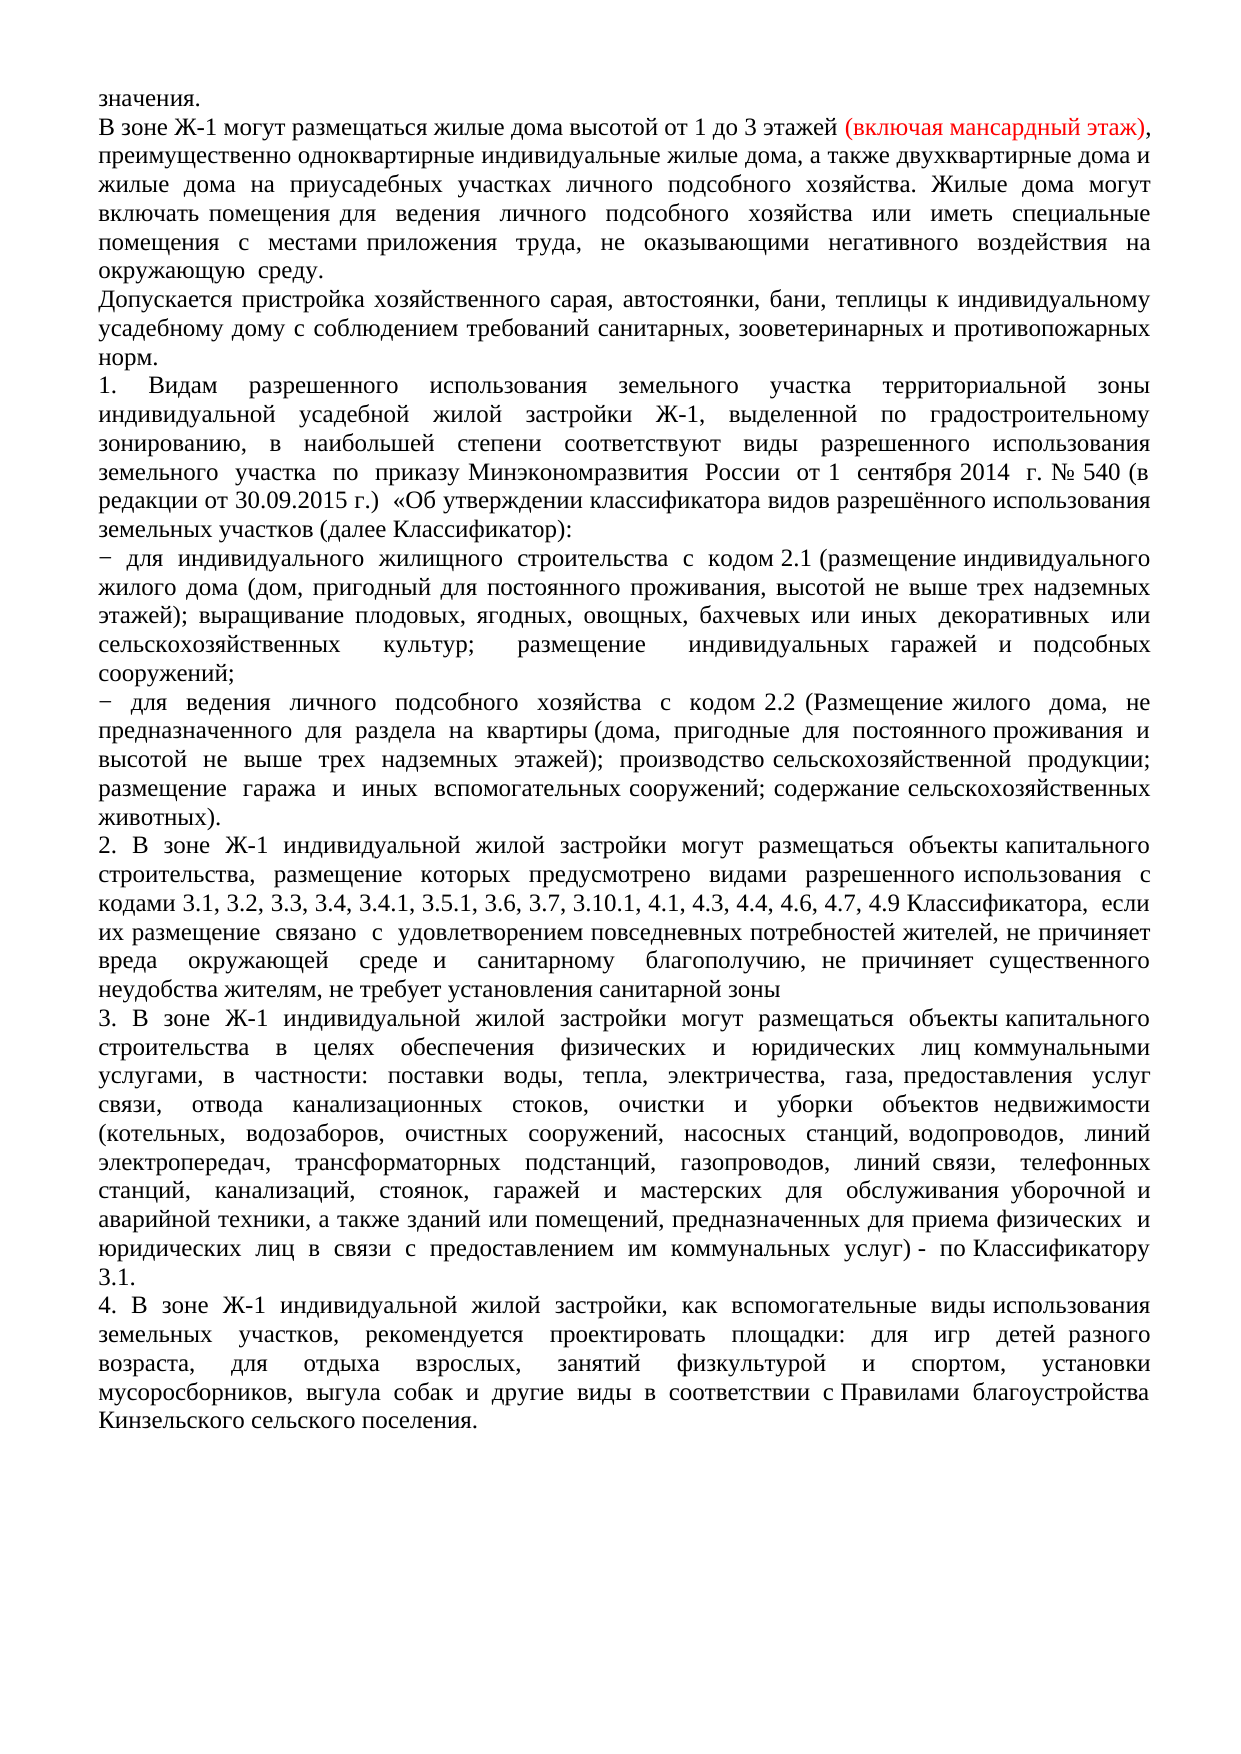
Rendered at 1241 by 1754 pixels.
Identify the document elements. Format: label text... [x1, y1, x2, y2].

text Допускается пристройка хозяйственного сарая, автостоянки, бани, теплицы к индивидуальному усадебному дому с соблюдением требований санитарных, зооветеринарных и противопожарных норм. [98, 284, 1152, 371]
text − для индивидуального жилищного строительства с кодом 2.1 (размещение индивидуального жилого дома (дом, пригодный для постоянного проживания, высотой не выше трех надземных этажей); выращивание плодовых, ягодных, овощных, бахчевых или иных декоративных или сельскохозяйственных культур; размещение индивидуальных гаражей и подсобных сооружений; [98, 543, 1152, 687]
text значения. [98, 83, 1152, 112]
text 4. В зоне Ж-1 индивидуальной жилой застройки, как вспомогательные виды использования земельных участков, рекомендуется проектировать площадки: для игр детей разного возраста, для отдыха взрослых, занятий физкультурой и спортом, установки мусоросборников, выгула собак и другие виды в соответствии с Правилами благоустройства Кинзельского сельского поселения. [98, 1291, 1152, 1434]
text 3. В зоне Ж-1 индивидуальной жилой застройки могут размещаться объекты капитального строительства в целях обеспечения физических и юридических лиц коммунальными услугами, в частности: поставки воды, тепла, электричества, газа, предоставления услуг связи, отвода канализационных стоков, очистки и уборки объектов недвижимости (котельных, водозаборов, очистных сооружений, насосных станций, водопроводов, линий электропередач, трансформаторных подстанций, газопроводов, линий связи, телефонных станций, канализаций, стоянок, гаражей и мастерских для обслуживания уборочной и аварийной техники, а также зданий или помещений, предназначенных для приема физических и юридических лиц в связи с предоставлением им коммунальных услуг) - по Классификатору 3.1. [98, 1003, 1152, 1291]
text В зоне Ж-1 могут размещаться жилые дома высотой от 1 до 3 этажей (включая мансардный этаж), преимущественно одноквартирные индивидуальные жилые дома, а также двухквартирные дома и жилые дома на приусадебных участках личного подсобного хозяйства. Жилые дома могут включать помещения для ведения личного подсобного хозяйства или иметь специальные помещения с местами приложения труда, не оказывающими негативного воздействия на окружающую среду. [98, 112, 1152, 284]
text 2. В зоне Ж-1 индивидуальной жилой застройки могут размещаться объекты капитального строительства, размещение которых предусмотрено видами разрешенного использования с кодами 3.1, 3.2, 3.3, 3.4, 3.4.1, 3.5.1, 3.6, 3.7, 3.10.1, 4.1, 4.3, 4.4, 4.6, 4.7, 4.9 Классификатора, если их размещение связано с удовлетворением повседневных потребностей жителей, не причиняет вреда окружающей среде и санитарному благополучию, не причиняет существенного неудобства жителям, не требует установления санитарной зоны [98, 831, 1152, 1003]
text 1. Видам разрешенного использования земельного участка территориальной зоны индивидуальной усадебной жилой застройки Ж-1, выделенной по градостроительному зонированию, в наибольшей степени соответствуют виды разрешенного использования земельного участка по приказу Минэкономразвития России от 1 сентября 2014 г. № 540 (в редакции от 30.09.2015 г.) «Об утверждении классификатора видов разрешённого использования земельных участков (далее Классификатор): [98, 371, 1152, 543]
text − для ведения личного подсобного хозяйства с кодом 2.2 (Размещение жилого дома, не предназначенного для раздела на квартиры (дома, пригодные для постоянного проживания и высотой не выше трех надземных этажей); производство сельскохозяйственной продукции; размещение гаража и иных вспомогательных сооружений; содержание сельскохозяйственных животных). [98, 687, 1152, 831]
